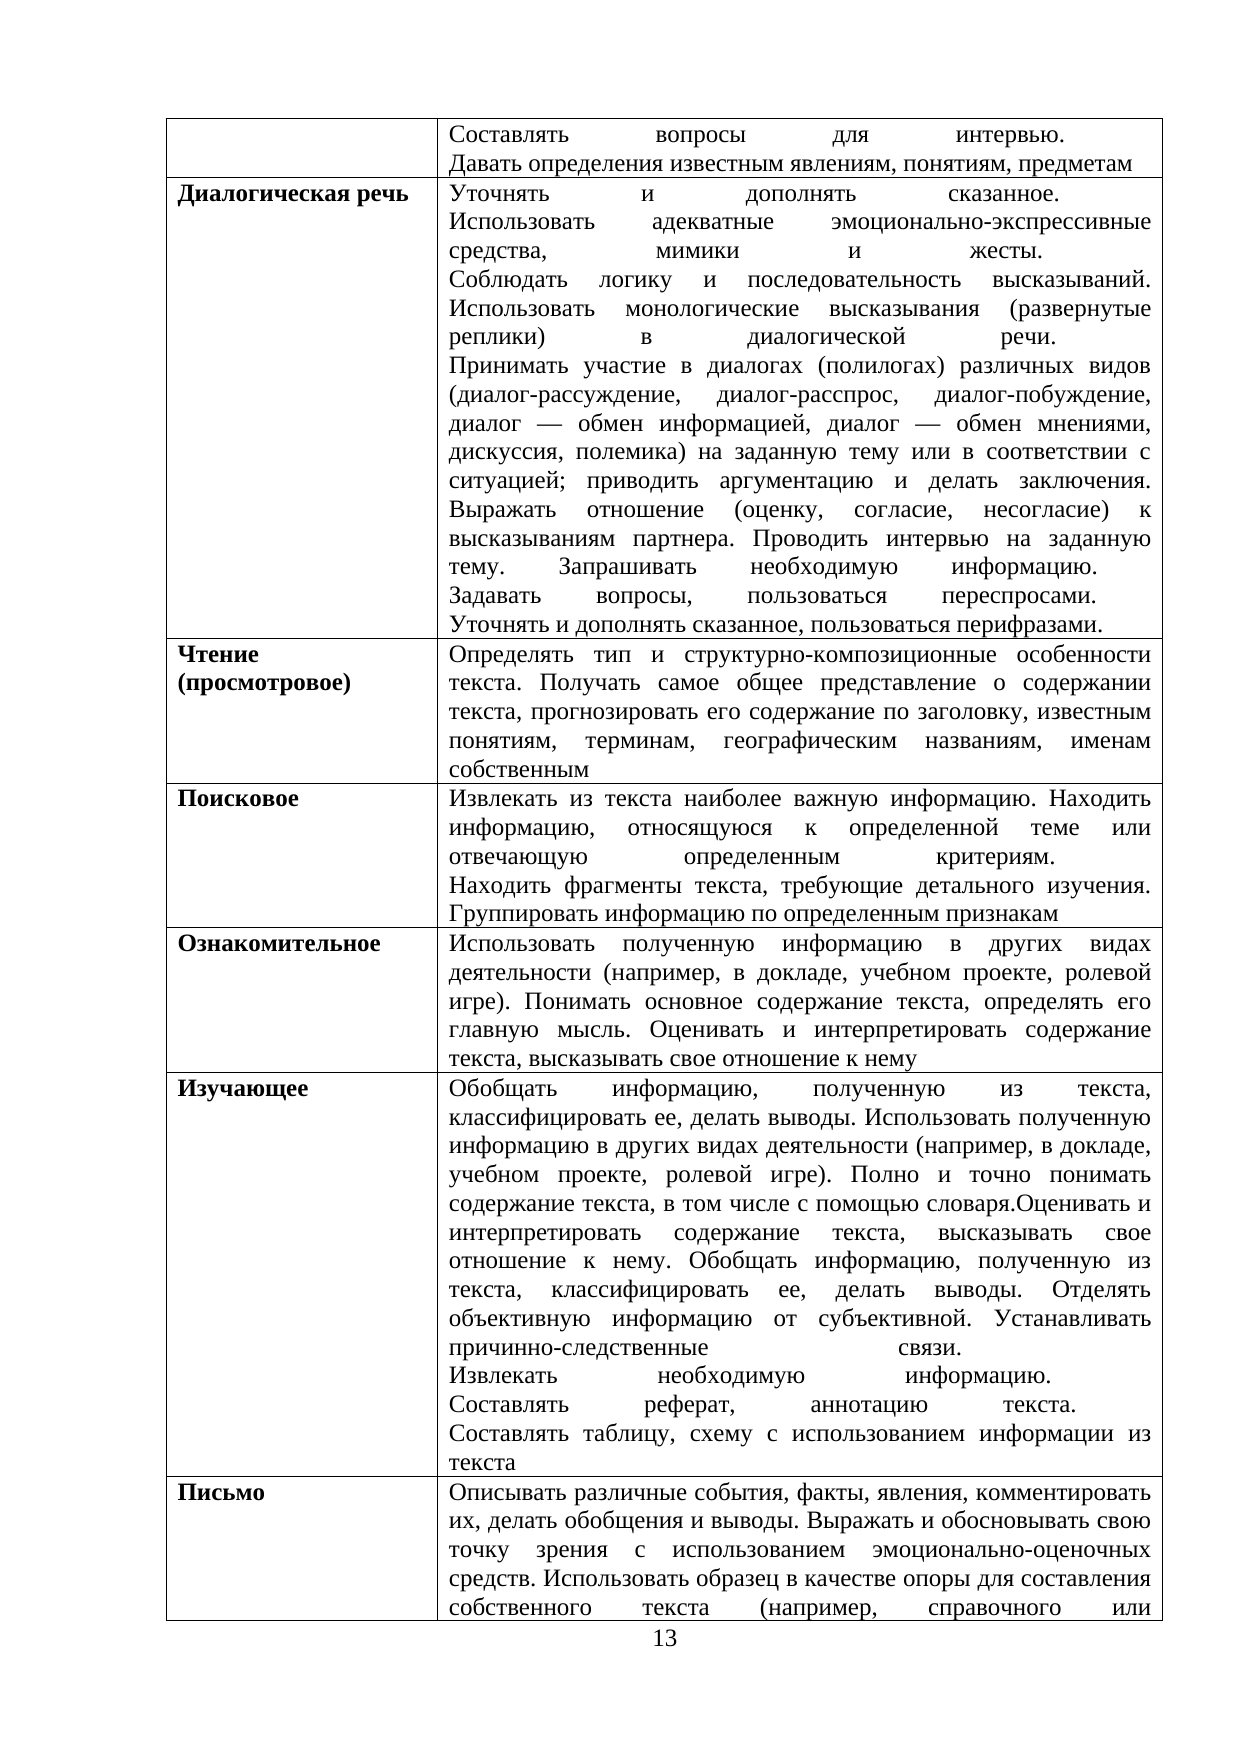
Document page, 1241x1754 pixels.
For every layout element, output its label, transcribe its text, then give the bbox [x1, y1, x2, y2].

table_cell Уточнять и дополнять сказанное. Использовать адекватные эмоционально-экспрессивные средства, мимики и жесты. Соблюдать логику и последовательность высказываний. Использовать монологические высказывания (развернутые реплики) в диалогической речи. Принимать участие в диалогах (полилогах) различных видов (диалог-рассуждение, диалог-расспрос, диалог-побуждение, диалог — обмен информацией, диалог — обмен мнениями, дискуссия, полемика) на заданную тему или в соответствии с ситуацией; приводить аргументацию и делать заключения. Выражать отношение (оценку, согласие, несогласие) к высказываниям партнера. Проводить интервью на заданную тему. Запрашивать необходимую информацию. Задавать вопросы, пользоваться переспросами. Уточнять и дополнять сказанное, пользоваться перифразами. [438, 178, 1162, 638]
table_cell Поисковое [167, 784, 437, 927]
table_cell Ознакомительное [167, 928, 437, 1072]
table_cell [167, 119, 437, 177]
table_cell Определять тип и структурно-композиционные особенности текста. Получать самое общее представление о содержании текста, прогнозировать его содержание по заголовку, известным понятиям, терминам, географическим названиям, именам собственным [438, 639, 1162, 782]
table_cell Изучающее [167, 1073, 437, 1476]
table_cell Обобщать информацию, полученную из текста, классифицировать ее, делать выводы. Использовать полученную информацию в других видах деятельности (например, в докладе, учебном проекте, ролевой игре). Полно и точно понимать содержание текста, в том числе с помощью словаря.Оценивать и интерпретировать содержание текста, высказывать свое отношение к нему. Обобщать информацию, полученную из текста, классифицировать ее, делать выводы. Отделять объективную информацию от субъективной. Устанавливать причинно-следственные связи. Извлекать необходимую информацию. Составлять реферат, аннотацию текста. Составлять таблицу, схему с использованием информации из текста [438, 1073, 1162, 1476]
table_cell Письмо [167, 1477, 437, 1620]
table_cell Чтение (просмотровое) [167, 639, 437, 782]
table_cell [438, 119, 1162, 177]
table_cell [438, 1477, 1162, 1620]
table_cell Использовать полученную информацию в других видах деятельности (например, в докладе, учебном проекте, ролевой игре). Понимать основное содержание текста, определять его главную мысль. Оценивать и интерпретировать содержание текста, высказывать свое отношение к нему [438, 928, 1162, 1072]
table_cell Диалогическая речь [167, 178, 437, 638]
table_cell Извлекать из текста наиболее важную информацию. Находить информацию, относящуюся к определенной теме или отвечающую определенным критериям. Находить фрагменты текста, требующие детального изучения. Группировать информацию по определенным признакам [438, 784, 1162, 927]
